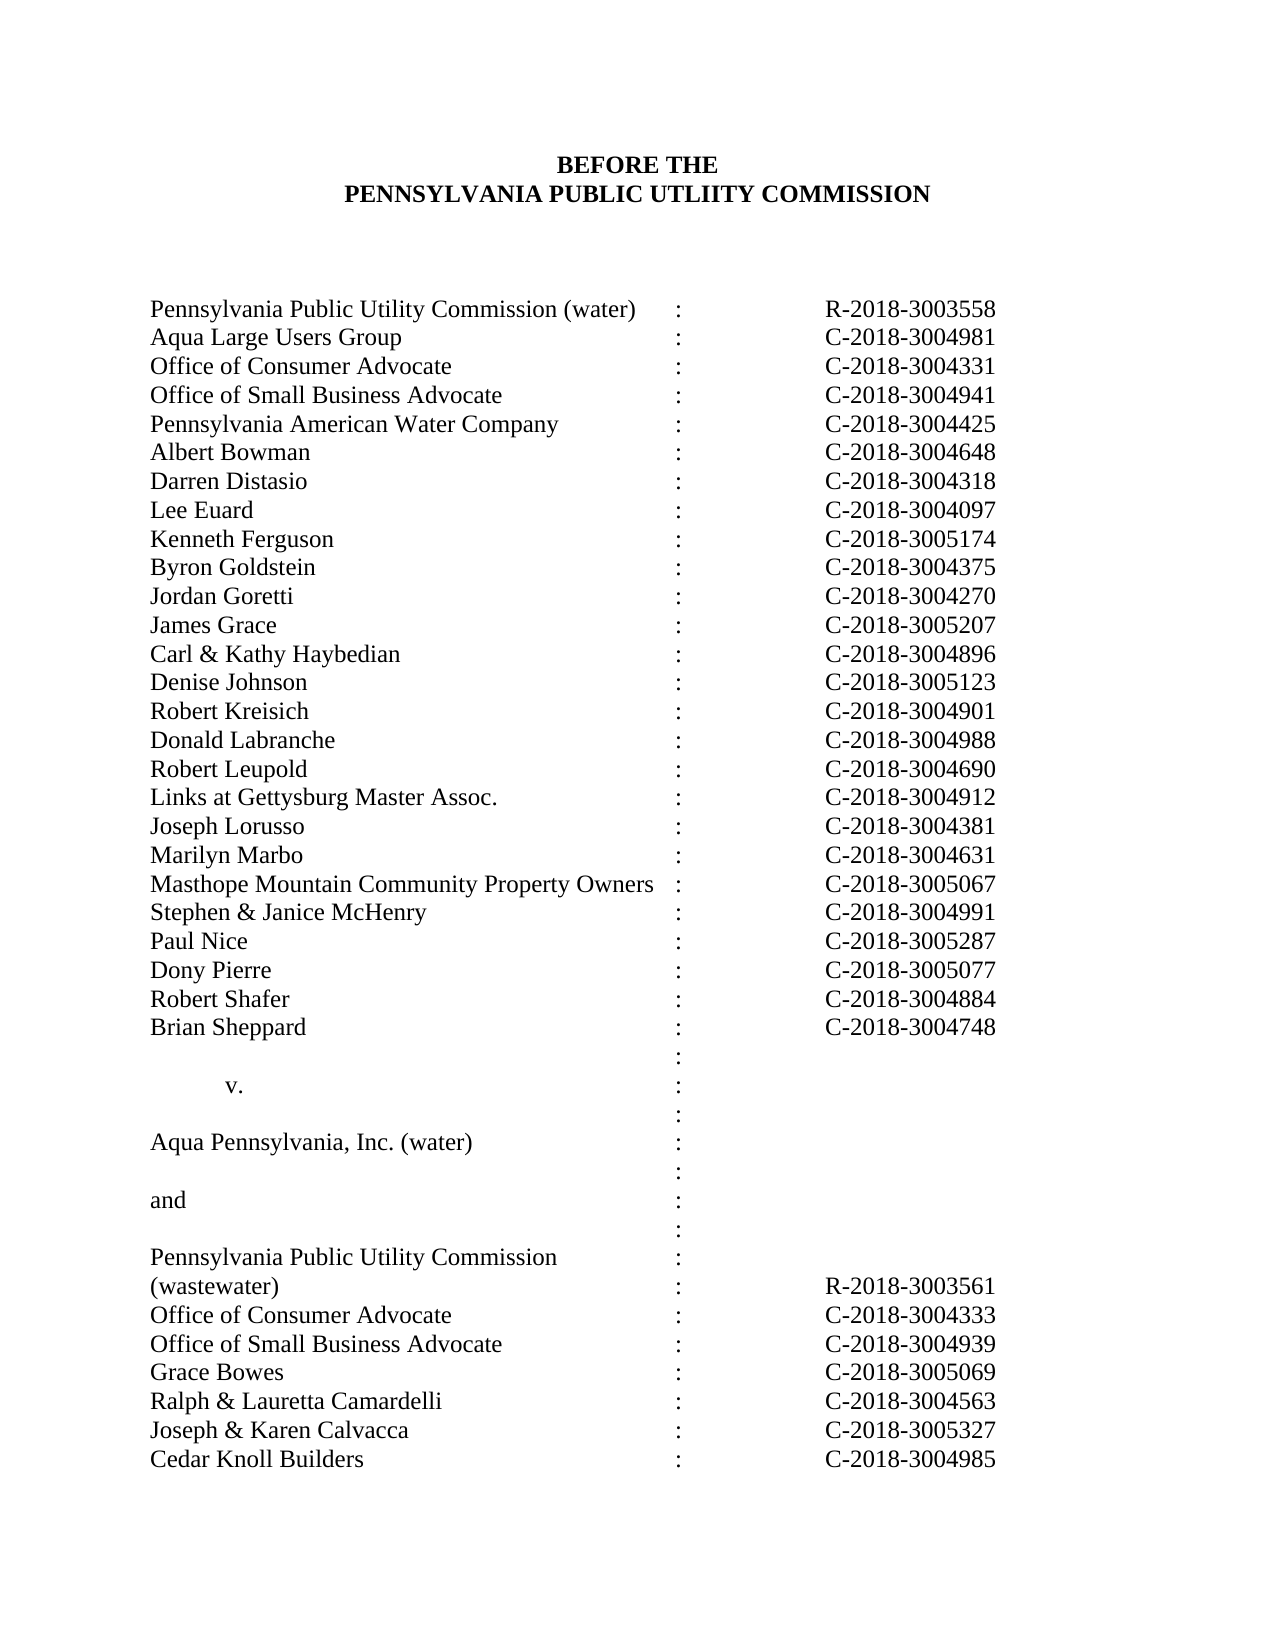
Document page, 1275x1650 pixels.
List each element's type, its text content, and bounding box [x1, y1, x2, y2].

text Kenneth Ferguson : C-2018-3005174 [150, 524, 1125, 552]
text Robert Shafer : C-2018-3004884 [150, 984, 1125, 1012]
text Pennsylvania Public Utility Commission : [150, 1242, 1125, 1271]
text Joseph Lorusso : C-2018-3004381 [150, 811, 1125, 840]
text Office of Small Business Advocate : C-2018-3004939 [150, 1329, 1125, 1357]
text Marilyn Marbo : C-2018-3004631 [150, 840, 1125, 869]
text PENNSYLVANIA PUBLIC UTLIITY COMMISSION [150, 179, 1125, 207]
text : [150, 1156, 1125, 1185]
text (wastewater) : R-2018-3003561 [150, 1271, 1125, 1300]
text Masthope Mountain Community Property Owners : C-2018-3005067 [150, 869, 1125, 897]
text Darren Distasio : C-2018-3004318 [150, 466, 1125, 495]
text : [150, 1041, 1125, 1070]
text Office of Consumer Advocate : C-2018-3004331 [150, 351, 1125, 380]
text Albert Bowman : C-2018-3004648 [150, 437, 1125, 466]
text Cedar Knoll Builders : C-2018-3004985 [150, 1444, 1125, 1472]
text Pennsylvania American Water Company : C-2018-3004425 [150, 409, 1125, 437]
text Brian Sheppard : C-2018-3004748 [150, 1012, 1125, 1041]
text Donald Labranche : C-2018-3004988 [150, 725, 1125, 754]
text Robert Kreisich : C-2018-3004901 [150, 696, 1125, 725]
text Aqua Large Users Group : C-2018-3004981 [150, 322, 1125, 351]
text Joseph & Karen Calvacca : C-2018-3005327 [150, 1415, 1125, 1444]
text Lee Euard : C-2018-3004097 [150, 495, 1125, 524]
text Denise Johnson : C-2018-3005123 [150, 667, 1125, 696]
text Pennsylvania Public Utility Commission (water) : R-2018-3003558 [150, 294, 1125, 322]
text Aqua Pennsylvania, Inc. (water) : [150, 1127, 1125, 1156]
text Office of Small Business Advocate : C-2018-3004941 [150, 380, 1125, 409]
text Paul Nice : C-2018-3005287 [150, 926, 1125, 955]
text BEFORE THE [150, 150, 1125, 179]
text and : [150, 1185, 1125, 1214]
text Jordan Goretti : C-2018-3004270 [150, 581, 1125, 610]
text Office of Consumer Advocate : C-2018-3004333 [150, 1300, 1125, 1329]
text Links at Gettysburg Master Assoc. : C-2018-3004912 [150, 782, 1125, 811]
text James Grace : C-2018-3005207 [150, 610, 1125, 639]
text Robert Leupold : C-2018-3004690 [150, 754, 1125, 782]
text : [150, 1099, 1125, 1127]
text Dony Pierre : C-2018-3005077 [150, 955, 1125, 984]
text Ralph & Lauretta Camardelli : C-2018-3004563 [150, 1386, 1125, 1415]
text Carl & Kathy Haybedian : C-2018-3004896 [150, 639, 1125, 667]
text v. : [150, 1070, 1125, 1099]
text Byron Goldstein : C-2018-3004375 [150, 552, 1125, 581]
text Stephen & Janice McHenry : C-2018-3004991 [150, 897, 1125, 926]
text : [150, 1214, 1125, 1242]
text Grace Bowes : C-2018-3005069 [150, 1357, 1125, 1386]
